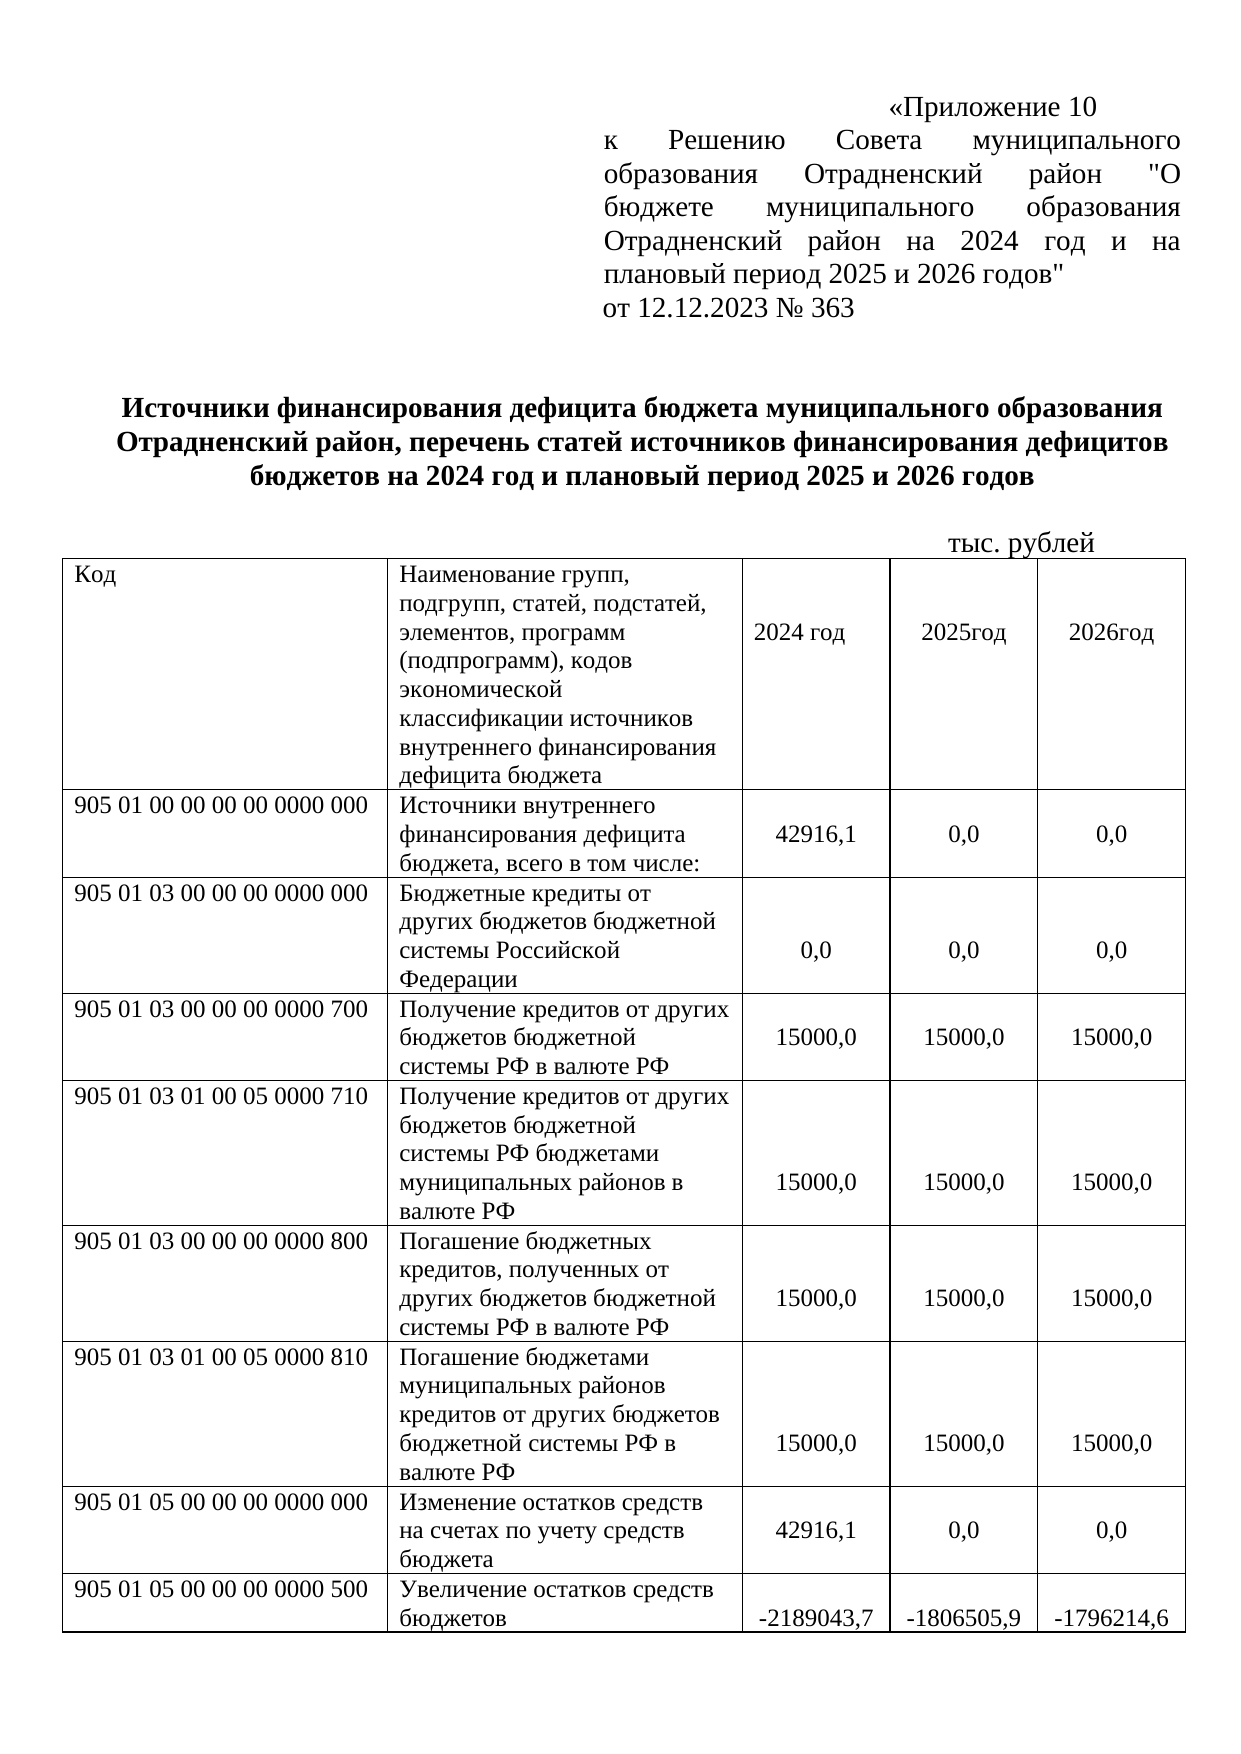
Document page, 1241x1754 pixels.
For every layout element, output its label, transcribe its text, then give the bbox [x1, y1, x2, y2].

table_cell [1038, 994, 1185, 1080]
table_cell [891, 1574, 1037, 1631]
text «Приложение 10 [103, 89, 1181, 122]
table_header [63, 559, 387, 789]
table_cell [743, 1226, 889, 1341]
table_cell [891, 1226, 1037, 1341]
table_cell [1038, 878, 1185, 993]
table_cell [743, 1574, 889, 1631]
text тыс. рублей [103, 525, 1181, 558]
text к Решению Совета муниципального образования Отрадненский район "О бюджете муниципального образования Отрадненский район на 2024 год и на плановый период 2025 и 2026 годов" [603, 122, 1181, 290]
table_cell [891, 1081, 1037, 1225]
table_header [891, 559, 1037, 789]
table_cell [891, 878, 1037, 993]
text Источники финансирования дефицита бюджета муниципального образования Отрадненский район, перечень статей источников финансирования дефицитов бюджетов на 2024 год и плановый период 2025 и 2026 годов [103, 391, 1181, 491]
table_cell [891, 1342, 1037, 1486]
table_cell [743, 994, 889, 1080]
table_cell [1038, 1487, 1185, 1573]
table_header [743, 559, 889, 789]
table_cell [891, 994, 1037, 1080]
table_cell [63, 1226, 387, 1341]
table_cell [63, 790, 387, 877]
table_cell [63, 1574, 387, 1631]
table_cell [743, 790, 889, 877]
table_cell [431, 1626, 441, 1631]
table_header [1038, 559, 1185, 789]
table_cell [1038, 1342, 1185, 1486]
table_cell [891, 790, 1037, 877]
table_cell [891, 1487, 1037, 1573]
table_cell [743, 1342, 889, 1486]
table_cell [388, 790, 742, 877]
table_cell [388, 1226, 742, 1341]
text от 12.12.2023 № 363 [103, 290, 1181, 323]
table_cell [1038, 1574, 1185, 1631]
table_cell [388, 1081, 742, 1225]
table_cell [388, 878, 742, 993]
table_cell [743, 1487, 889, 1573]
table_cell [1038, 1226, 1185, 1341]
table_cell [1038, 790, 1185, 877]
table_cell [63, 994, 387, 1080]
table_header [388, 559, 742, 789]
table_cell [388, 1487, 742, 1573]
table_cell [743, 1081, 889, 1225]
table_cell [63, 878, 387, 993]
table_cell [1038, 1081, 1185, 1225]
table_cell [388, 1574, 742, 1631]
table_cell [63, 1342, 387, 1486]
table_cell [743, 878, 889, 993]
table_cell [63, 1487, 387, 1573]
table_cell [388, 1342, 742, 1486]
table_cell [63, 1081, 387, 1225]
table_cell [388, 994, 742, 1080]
